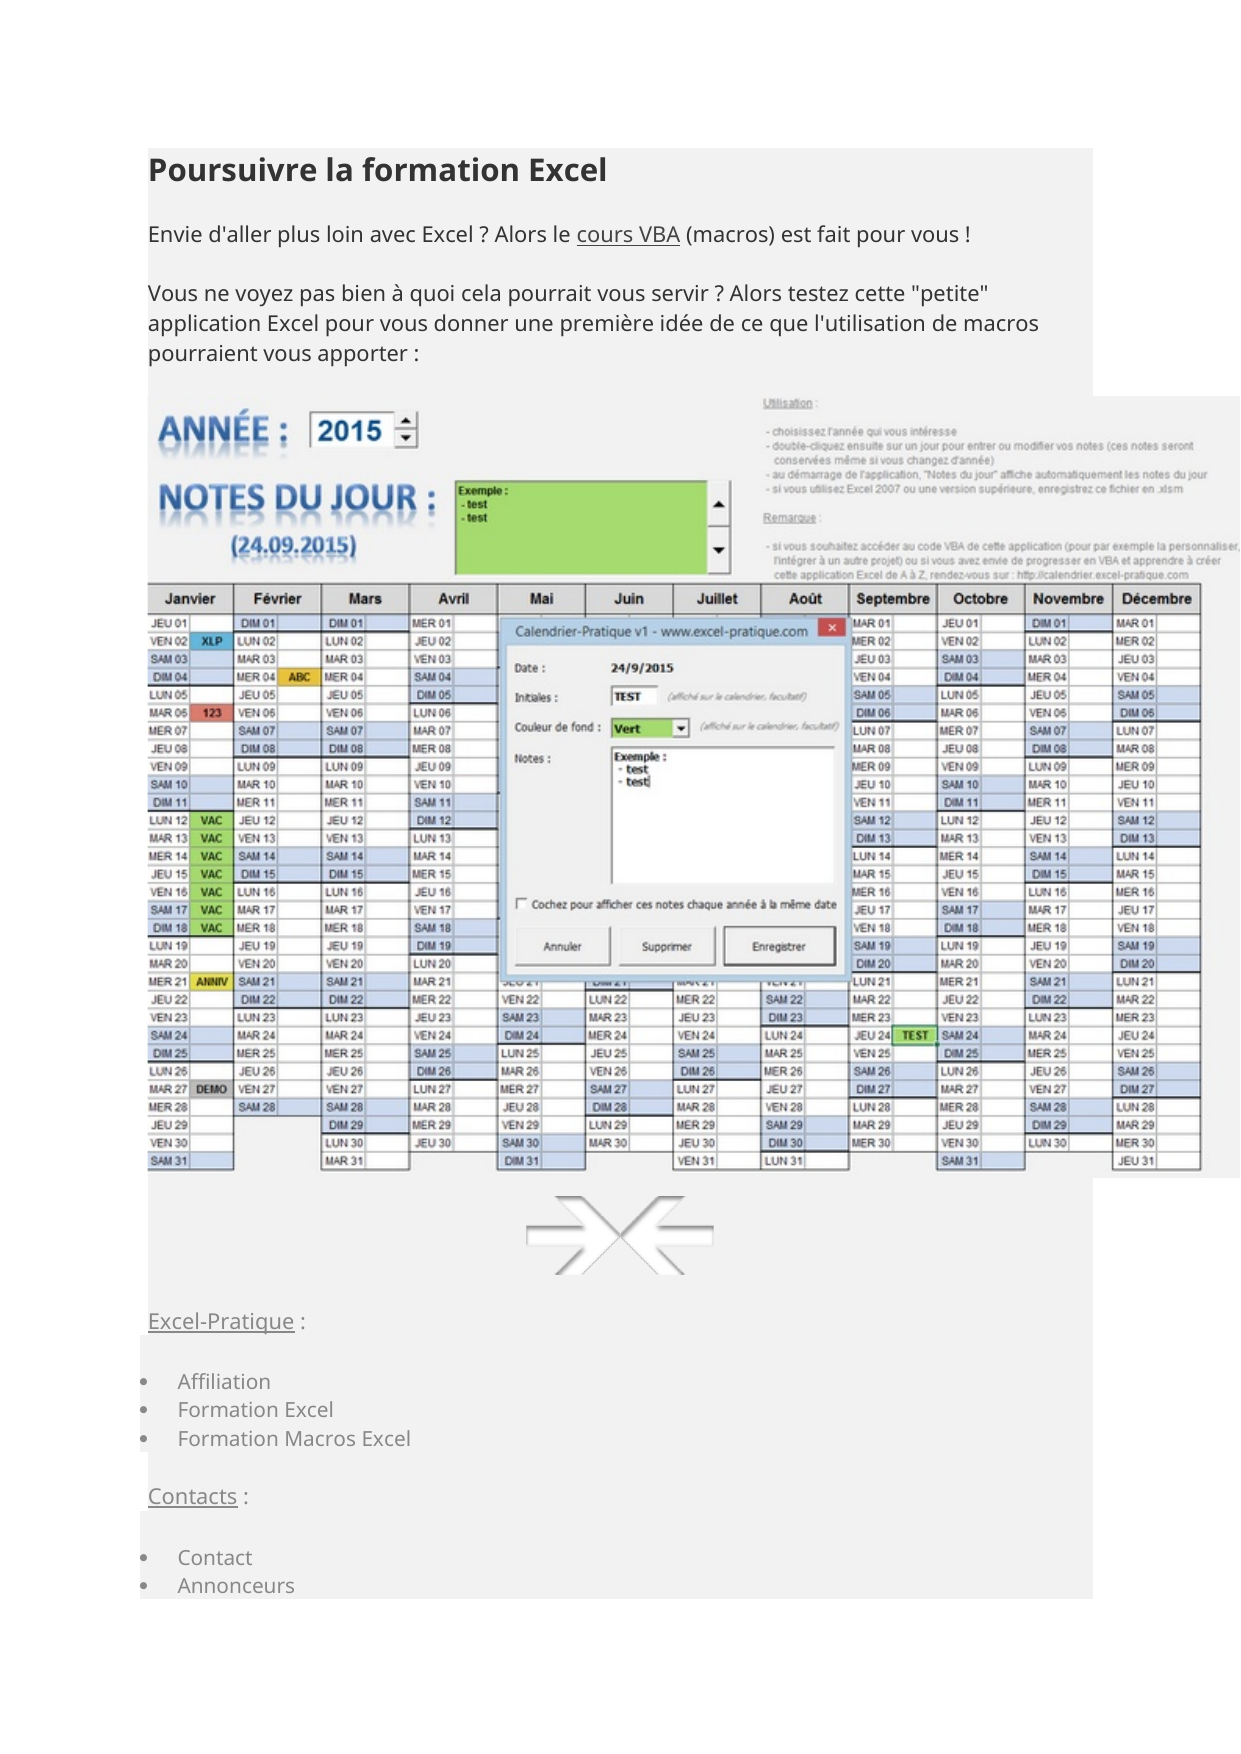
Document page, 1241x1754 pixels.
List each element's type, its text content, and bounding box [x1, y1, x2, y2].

list Annonceurs [140, 1571, 1093, 1599]
subtitle Poursuivre la formation Excel [148, 148, 1093, 190]
list Contact [140, 1543, 1093, 1571]
text Contacts : [148, 1481, 1093, 1511]
picture [526, 1196, 714, 1275]
picture [147, 396, 1241, 1178]
list Formation Macros Excel [140, 1424, 1093, 1452]
text Excel-Pratique : [148, 1306, 1093, 1335]
text Envie d'aller plus loin avec Excel ? Alors le cours VBA (macros) est fait pour vous ! [148, 219, 1093, 249]
text Vous ne voyez pas bien à quoi cela pourrait vous servir ? Alors testez cette "petite" application Excel pour vous donner une première idée de ce que l'utilisation de macros pourraient vous apporter : [148, 278, 1093, 368]
list Affiliation [140, 1367, 1093, 1395]
list Formation Excel [140, 1395, 1093, 1424]
